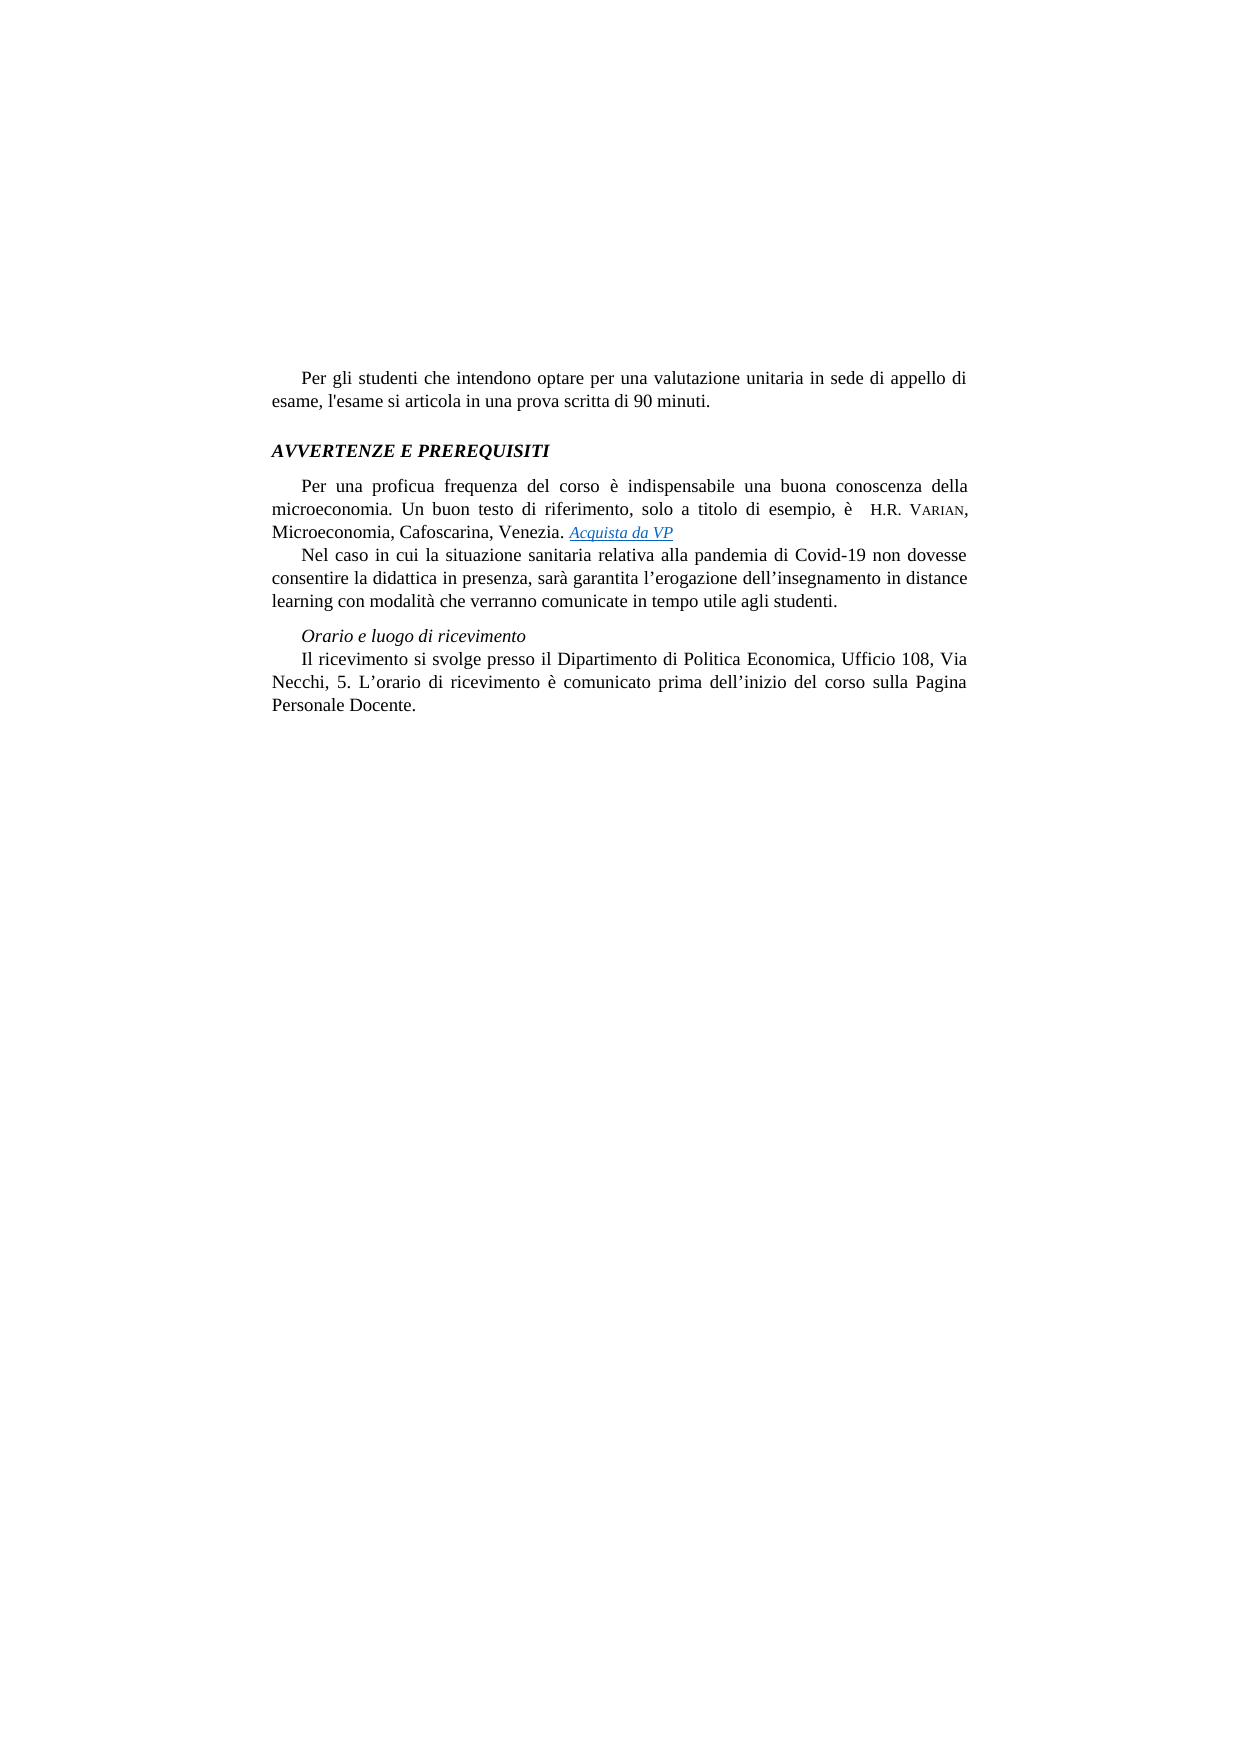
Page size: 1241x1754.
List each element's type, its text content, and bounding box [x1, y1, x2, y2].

text Per gli studenti che intendono optare per una valutazione unitaria in sede di appello di esame, l'esame si articola in una prova scritta di 90 minuti. [272, 366, 968, 412]
text Nel caso in cui la situazione sanitaria relativa alla pandemia di Covid-19 non dovesse consentire la didattica in presenza, sarà garantita l’erogazione dell’insegnamento in distance learning con modalità che verranno comunicate in tempo utile agli studenti. [272, 543, 968, 612]
text Il ricevimento si svolge presso il Dipartimento di Politica Economica, Ufficio 108, Via Necchi, 5. L’orario di ricevimento è comunicato prima dell’inizio del corso sulla Pagina Personale Docente. [272, 647, 968, 716]
text AVVERTENZE E PREREQUISITI [272, 437, 968, 462]
text Orario e luogo di ricevimento [272, 624, 968, 647]
text Per una proficua frequenza del corso è indispensabile una buona conoscenza della microeconomia. Un buon testo di riferimento, solo a titolo di esempio, è H.R. Varian, Microeconomia, Cafoscarina, Venezia. Acquista da VP [272, 474, 968, 543]
